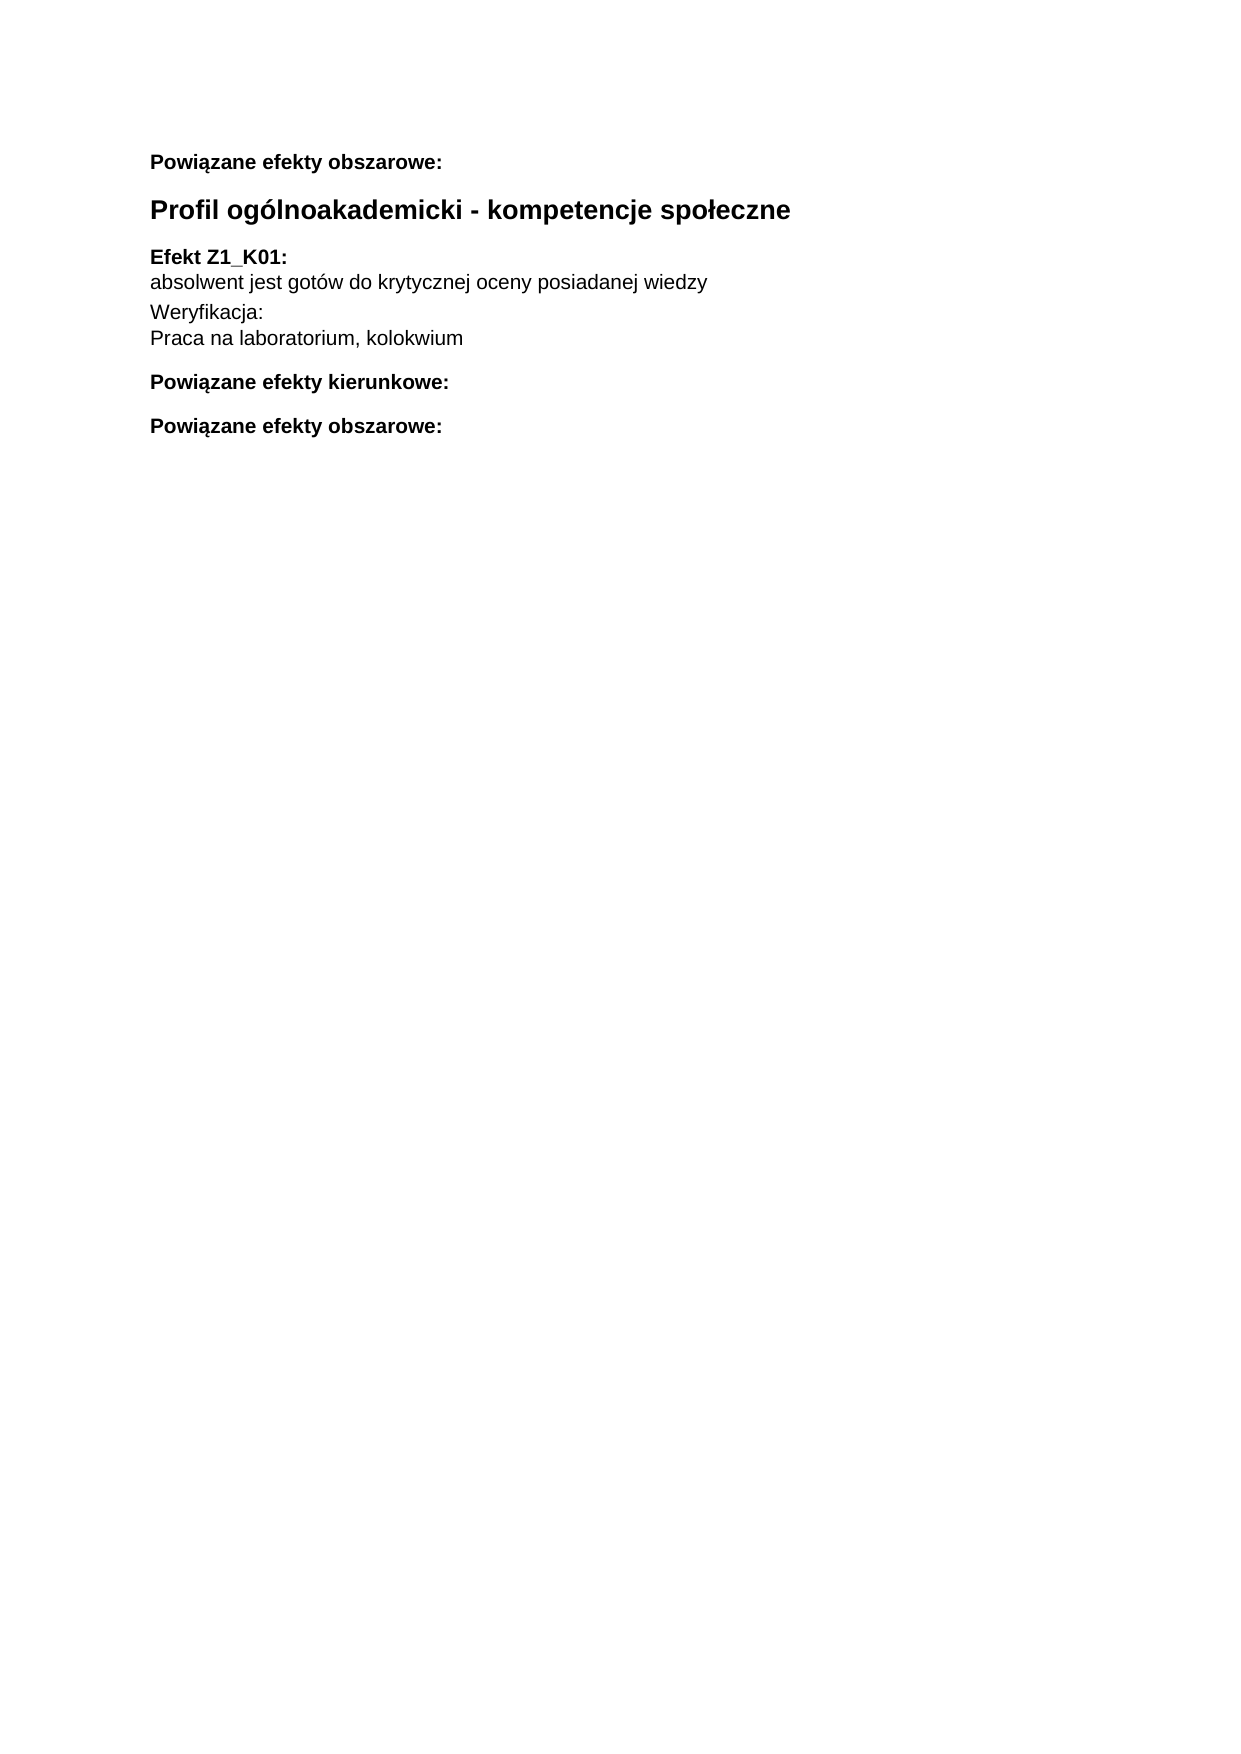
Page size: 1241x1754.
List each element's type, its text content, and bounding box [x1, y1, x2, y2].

subtitle Profil ogólnoakademicki - kompetencje społeczne [150, 194, 1090, 225]
text absolwent jest gotów do krytycznej oceny posiadanej wiedzy [150, 270, 1090, 294]
text Weryfikacja: [150, 300, 1090, 324]
text Praca na laboratorium, kolokwium [150, 326, 1090, 350]
text Powiązane efekty kierunkowe: [150, 370, 1090, 394]
text Powiązane efekty obszarowe: [150, 150, 1090, 174]
text Powiązane efekty obszarowe: [150, 413, 1090, 437]
text Efekt Z1_K01: [150, 245, 1090, 269]
